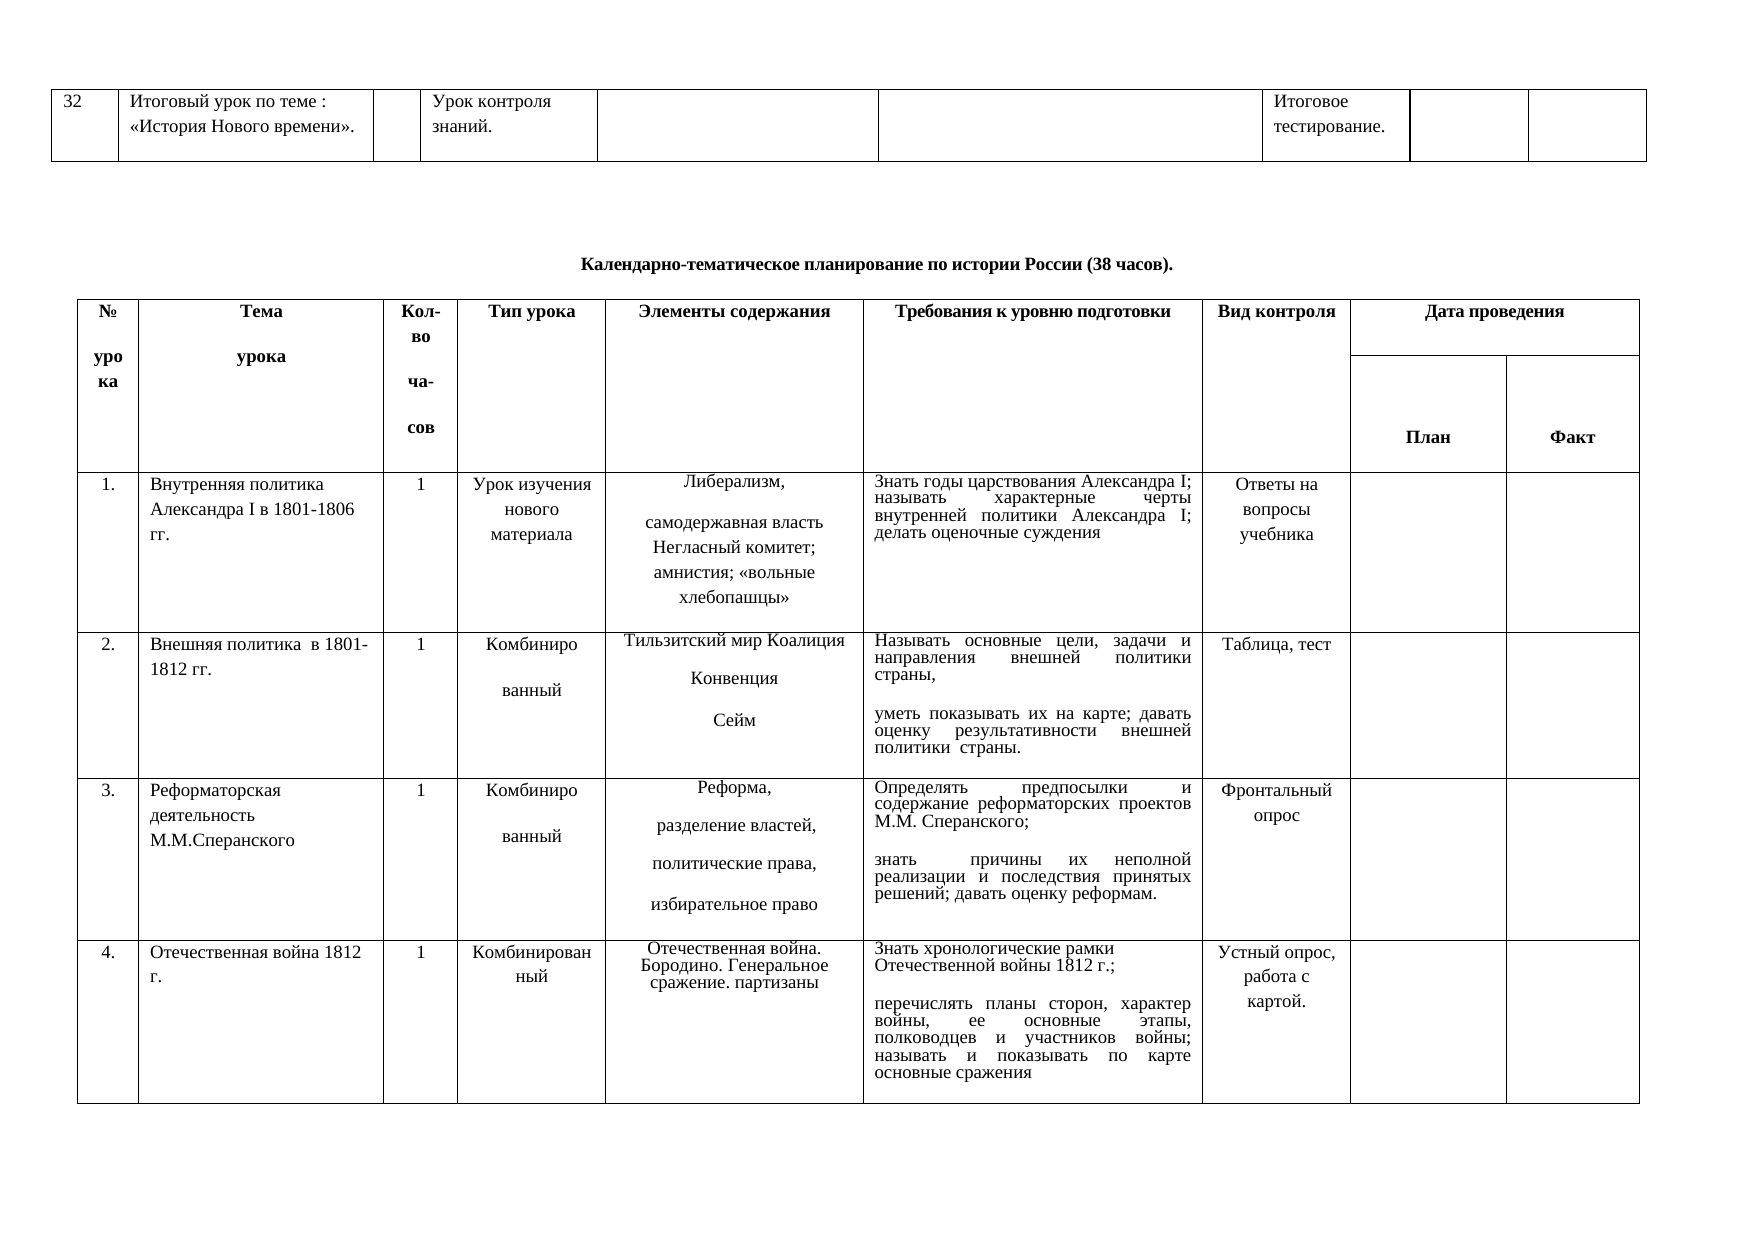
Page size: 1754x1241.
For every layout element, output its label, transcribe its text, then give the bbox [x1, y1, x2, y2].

table_cell Комбинированный [458, 941, 605, 1103]
table_cell [1351, 941, 1506, 1103]
table_cell 4. [78, 941, 138, 1103]
table_cell [1507, 779, 1639, 939]
table_cell Отечественная война . [139, 941, 383, 1103]
table_header Тип урока [458, 300, 605, 472]
table_cell [598, 90, 878, 161]
table_cell Ответы на вопросы учебника [1203, 473, 1350, 632]
table_cell [1507, 941, 1639, 1103]
table_cell [1507, 633, 1639, 778]
table_cell Называть основные цели, задачи и направления внешней политики страны, уметь показывать их на карте; давать оценку результативности внешней политики страны. [864, 633, 1202, 778]
table_cell Фронтальный опрос [1203, 779, 1350, 939]
table_cell [1507, 473, 1639, 632]
table_cell 1. [78, 473, 138, 632]
table_header Дата проведения [1351, 300, 1639, 355]
table_cell Знать хронологические рамки Отечественной войны .; перечислять планы сторон, характер войны, ее основные этапы, полководцев и участников войны; называть и показывать по карте основные сражения [864, 941, 1202, 1103]
table_cell 1 [384, 633, 457, 778]
table_cell [374, 90, 420, 161]
table_cell [1529, 90, 1646, 161]
table_cell 32 [52, 90, 118, 161]
table_cell Реформа, разделение властей, политические права, избирательное право [606, 779, 863, 939]
table_cell Итоговое тестирование. [1263, 90, 1409, 161]
table_cell Внешняя политика в 1801-1812 гг. [139, 633, 383, 778]
table_cell 3. [78, 779, 138, 939]
table_cell План [1351, 356, 1506, 472]
table_cell Знать годы царствования Александра I; называть характерные черты внутренней политики Александра I; делать оценочные суждения [864, 473, 1202, 632]
table_cell Реформаторская деятельность М.М.Сперанского [139, 779, 383, 939]
table_cell Урок контроля знаний. [421, 90, 597, 161]
table_cell Факт [1507, 356, 1639, 472]
table_cell Комбиниро ванный [458, 633, 605, 778]
table_cell Либерализм, самодержавная власть Негласный комитет; амнистия; «вольные хлебопашцы» [606, 473, 863, 632]
table_cell 1 [384, 473, 457, 632]
table_header Вид контроля [1203, 300, 1350, 472]
table_cell Урок изучения нового материала [458, 473, 605, 632]
table_cell Комбиниро ванный [458, 779, 605, 939]
table_cell 2. [78, 633, 138, 778]
text Календарно-тематическое планирование по истории России (38 часов). [89, 253, 1665, 274]
table_cell Таблица, тест [1203, 633, 1350, 778]
table_cell Тильзитский мир Коалиция Конвенция Сейм [606, 633, 863, 778]
table_cell Итоговый урок по теме : «История Нового времени». [119, 90, 373, 161]
table_cell [879, 90, 1262, 161]
table_cell Отечественная война. Бородино. Генеральное сражение. партизаны [606, 941, 863, 1103]
table_cell 1 [384, 941, 457, 1103]
table_cell [1411, 90, 1528, 161]
table_cell [1351, 633, 1506, 778]
table_header Требования к уровню подготовки [864, 300, 1202, 472]
table_cell 1 [384, 779, 457, 939]
table_cell [1351, 779, 1506, 939]
table_header № урока [78, 300, 138, 472]
table_header Кол-во ча- сов [384, 300, 457, 472]
table_cell Внутренняя политика Александра I в 1801-1806 гг. [139, 473, 383, 632]
table_cell Устный опрос, работа с картой. [1203, 941, 1350, 1103]
table_header Элементы содержания [606, 300, 863, 472]
table_cell Определять предпосылки и содержание реформаторских проектов М.М. Сперанского; знать причины их неполной реализации и последствия принятых решений; давать оценку реформам. [864, 779, 1202, 939]
table_cell [1351, 473, 1506, 632]
table_header Тема урока [139, 300, 383, 472]
